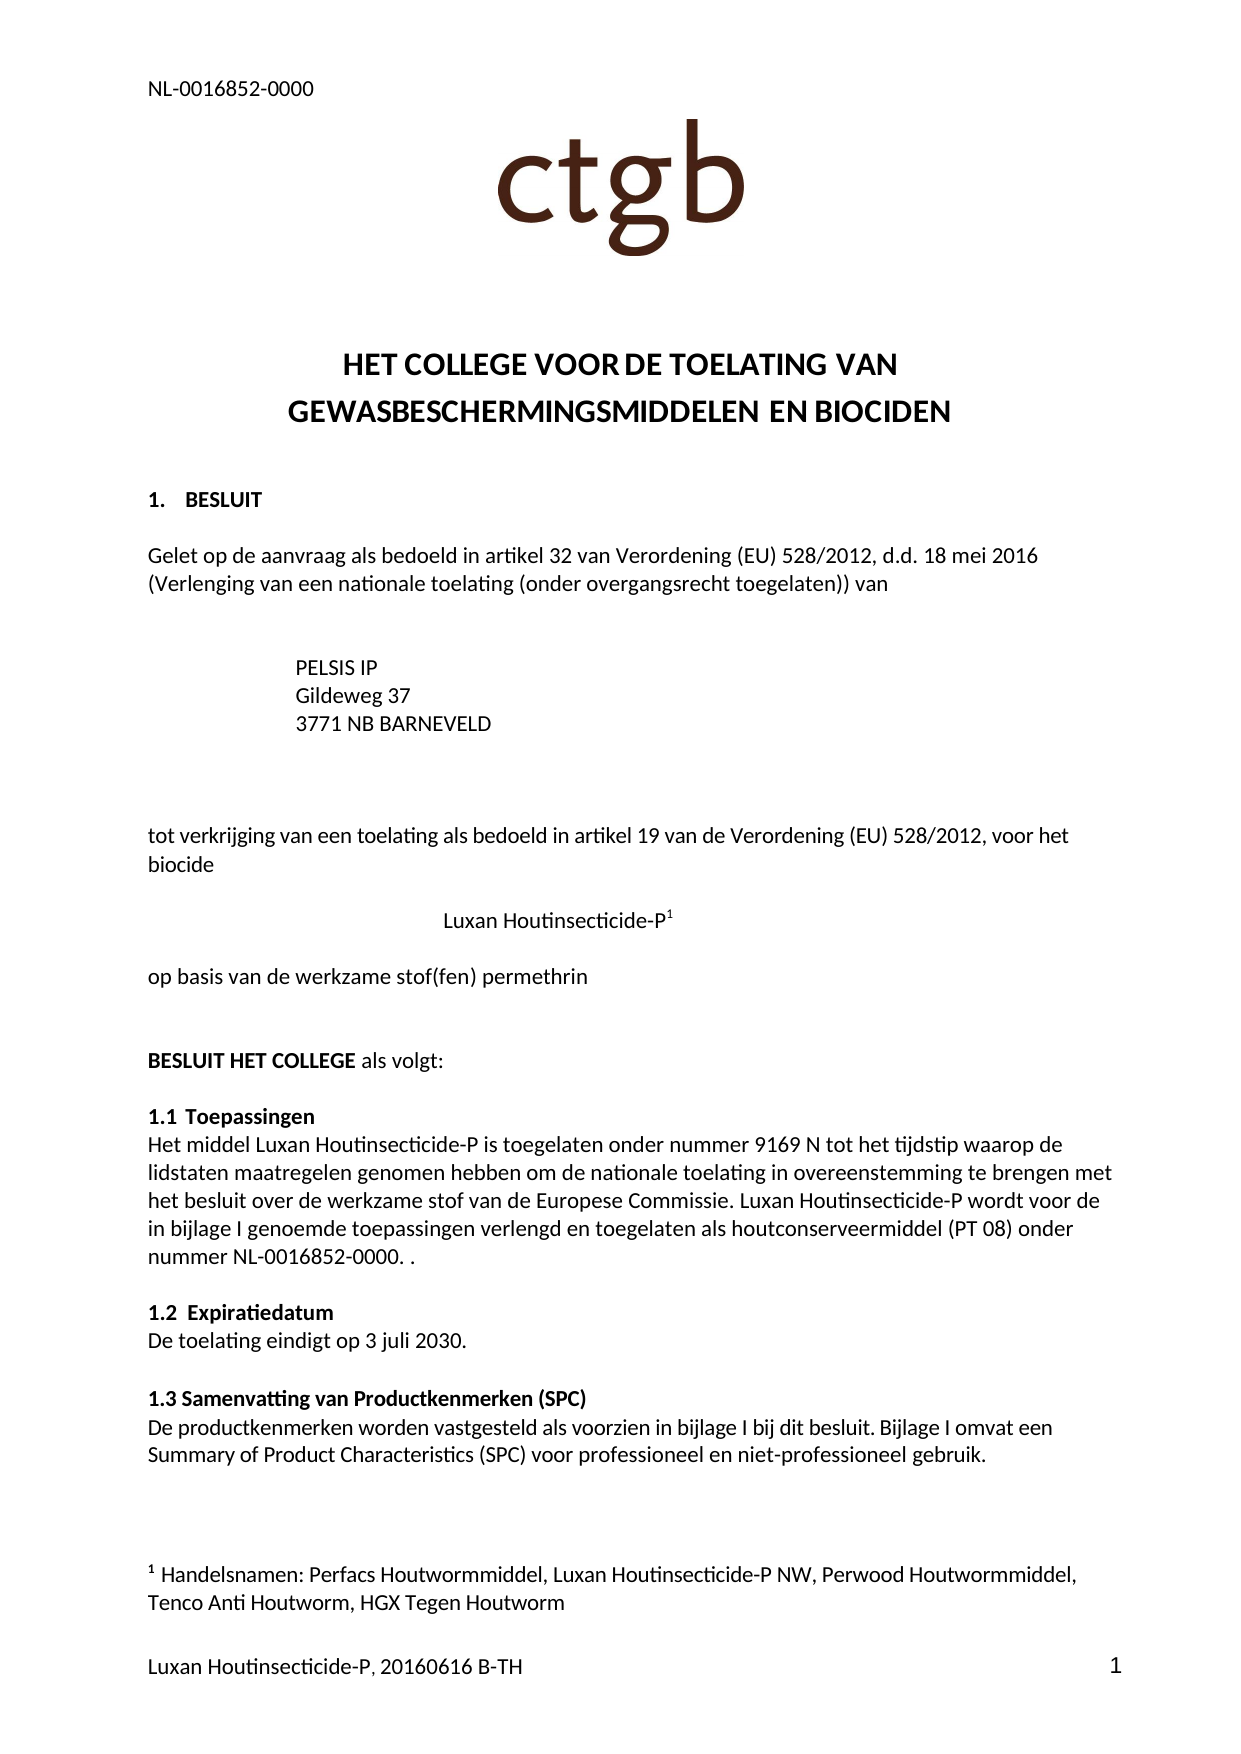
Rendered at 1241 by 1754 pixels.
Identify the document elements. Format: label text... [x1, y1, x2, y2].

text Het middel Luxan Houtinsecticide-P is toegelaten onder nummer 9169 N tot het tijdstip waarop de lidstaten maatregelen genomen hebben om de nationale toelating in overeenstemming te brengen met het besluit over de werkzame stof van de Europese Commissie. Luxan Houtinsecticide-P wordt voor de in bijlage I genoemde toepassingen verlengd en toegelaten als houtconserveermiddel (PT 08) onder nummer NL-0016852-0000. . [148, 1130, 1122, 1270]
text tot verkrijging van een toelating als bedoeld in artikel 19 van de Verordening (EU) 528/2012, voor het biocide [148, 822, 1122, 878]
text 1 Handelsnamen: Perfacs Houtwormmiddel, Luxan Houtinsecticide-P NW, Perwood Houtwormmiddel, Tenco Anti Houtworm, HGX Tegen Houtworm [148, 1560, 1122, 1616]
text 3771 NB BARNEVELD [148, 709, 1122, 738]
list BESLUIT [148, 485, 1122, 513]
text De productkenmerken worden vastgesteld als voorzien in bijlage I bij dit besluit. Bijlage I omvat een Summary of Product Characteristics (SPC) voor professioneel en niet-professioneel gebruik. [148, 1413, 1122, 1469]
text 1.3 Samenvatting van Productkenmerken (SPC) [148, 1384, 1122, 1413]
text PELSIS IP [148, 653, 1122, 682]
text Luxan Houtinsecticide-P1 [148, 906, 1122, 934]
text 1.2 Expiratiedatum [148, 1298, 1122, 1326]
text op basis van de werkzame stof(fen) permethrin [148, 962, 1122, 990]
text Gildeweg 37 [148, 682, 1122, 709]
text Gelet op de aanvraag als bedoeld in artikel 32 van Verordening (EU) 528/2012, d.d. 18 mei 2016 (Verlenging van een nationale toelating (onder overgangsrecht toegelaten)) van [148, 541, 1122, 597]
list Toepassingen [148, 1102, 1122, 1130]
text BESLUIT HET COLLEGE als volgt: [148, 1046, 1122, 1074]
text De toelating eindigt op 3 juli 2030. [148, 1326, 1122, 1354]
